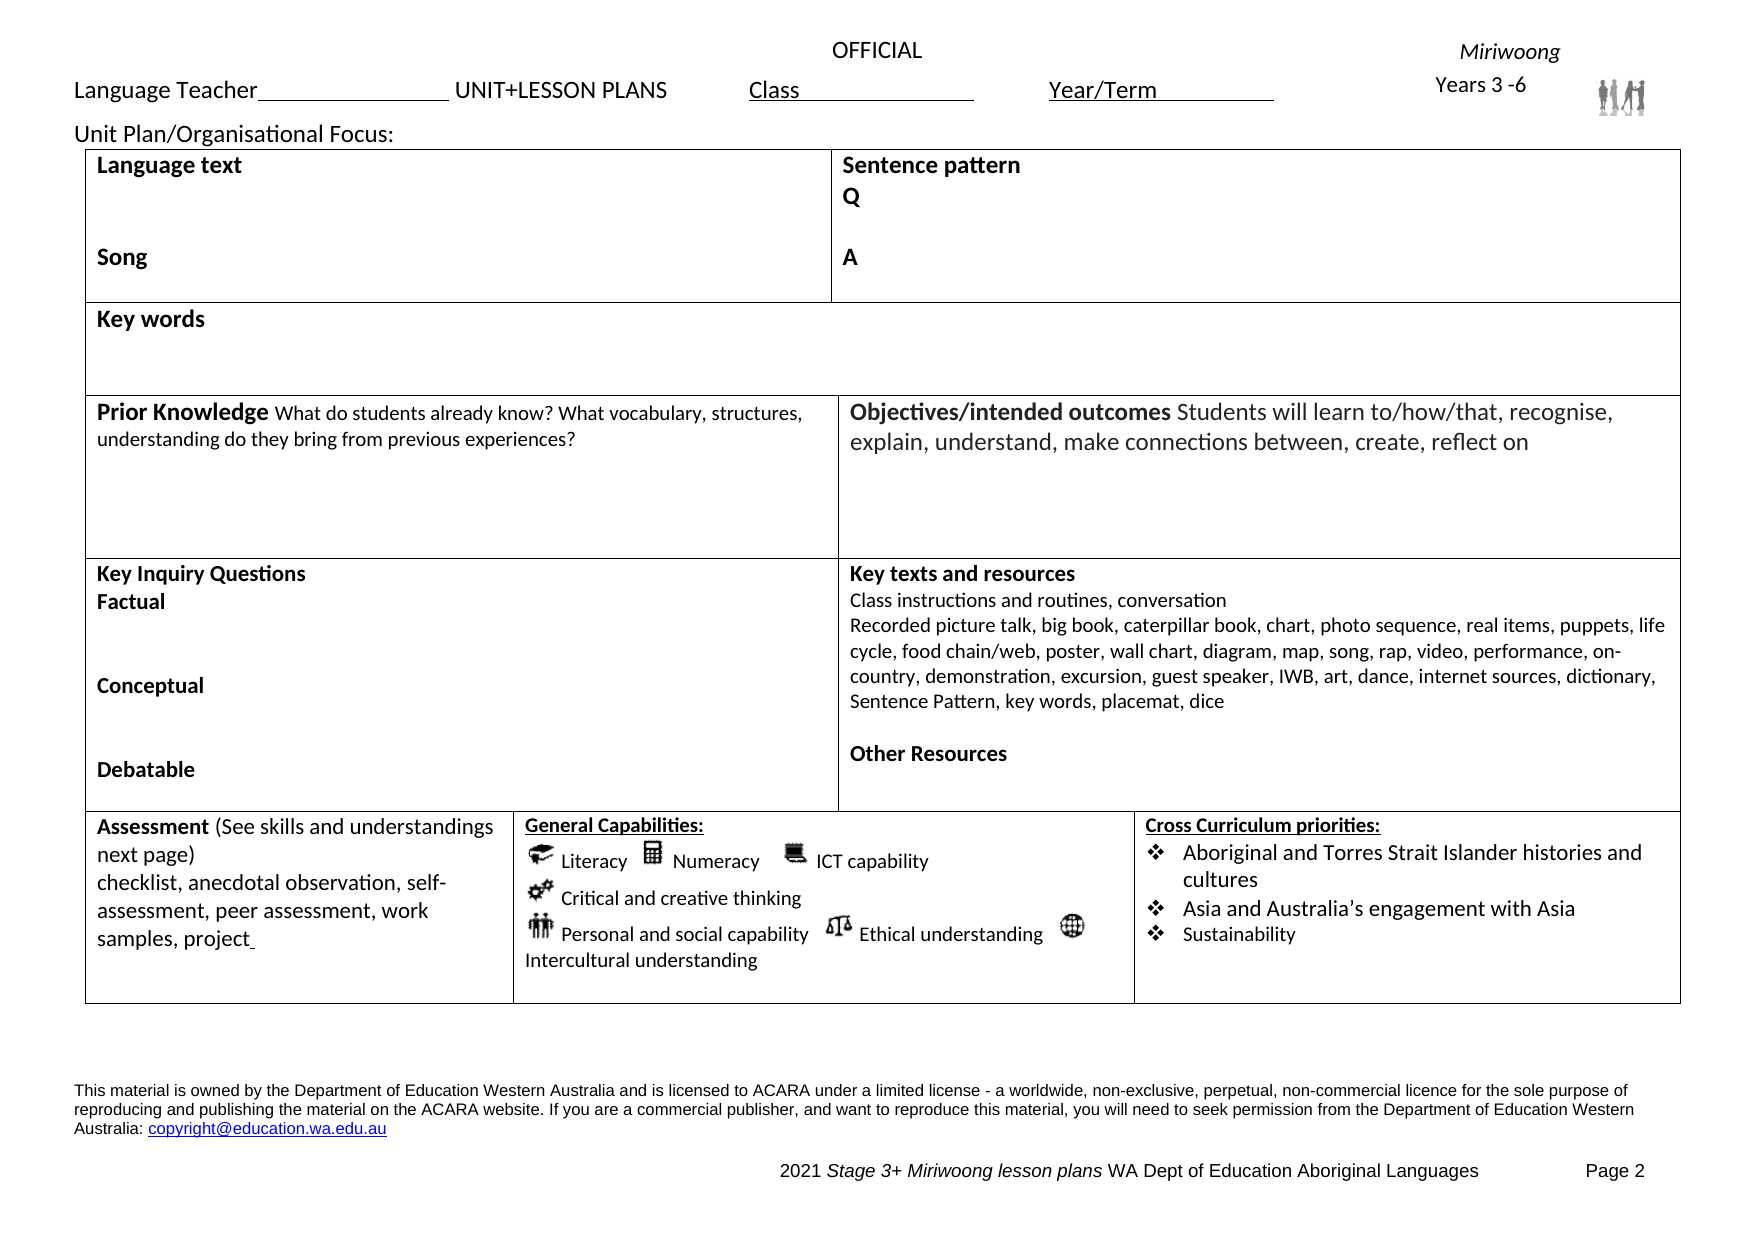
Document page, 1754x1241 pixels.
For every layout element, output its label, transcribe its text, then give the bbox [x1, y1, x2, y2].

picture [636, 837, 668, 869]
table_header Language text Song [86, 150, 831, 302]
table_cell General Capabilities: Literacy Numeracy ICT capability Critical and creative thinking Personal and social capability Ethical understanding Intercultural understanding [514, 812, 1134, 1003]
table_cell Prior Knowledge What do students already know? What vocabulary, structures, understanding do they bring from previous experiences? [86, 396, 838, 558]
table_cell Key words [86, 303, 1680, 395]
picture [780, 837, 812, 869]
table_cell Key texts and resources Class instructions and routines, conversation Recorded picture talk, big book, caterpillar book, chart, photo sequence, real items, puppets, life cycle, food chain/web, poster, wall chart, diagram, map, song, rap, video, performance, on-country, demonstration, excursion, guest speaker, IWB, art, dance, internet sources, dictionary, Sentence Pattern, key words, placemat, dice Other Resources [839, 559, 1680, 811]
text Unit Plan/Organisational Focus: [74, 118, 1645, 149]
table_cell Cross Curriculum priorities: Aboriginal and Torres Strait Islander histories and cultures Asia and Australia’s engagement with Asia Sustainability [1135, 812, 1680, 1003]
table_header Sentence pattern Q A [832, 150, 1680, 302]
table_cell Key Inquiry Questions Factual Conceptual Debatable [86, 559, 838, 811]
table_cell Assessment (See skills and understandings next page) checklist, anecdotal observation, self-assessment, peer assessment, work samples, project [86, 812, 513, 1003]
picture [1057, 910, 1089, 942]
picture [525, 837, 557, 869]
picture [525, 910, 557, 942]
table_cell Objectives/intended outcomes Students will learn to/how/that, recognise, explain, understand, make connections between, create, reflect on [839, 396, 1680, 558]
picture [525, 874, 557, 906]
picture [823, 910, 855, 942]
